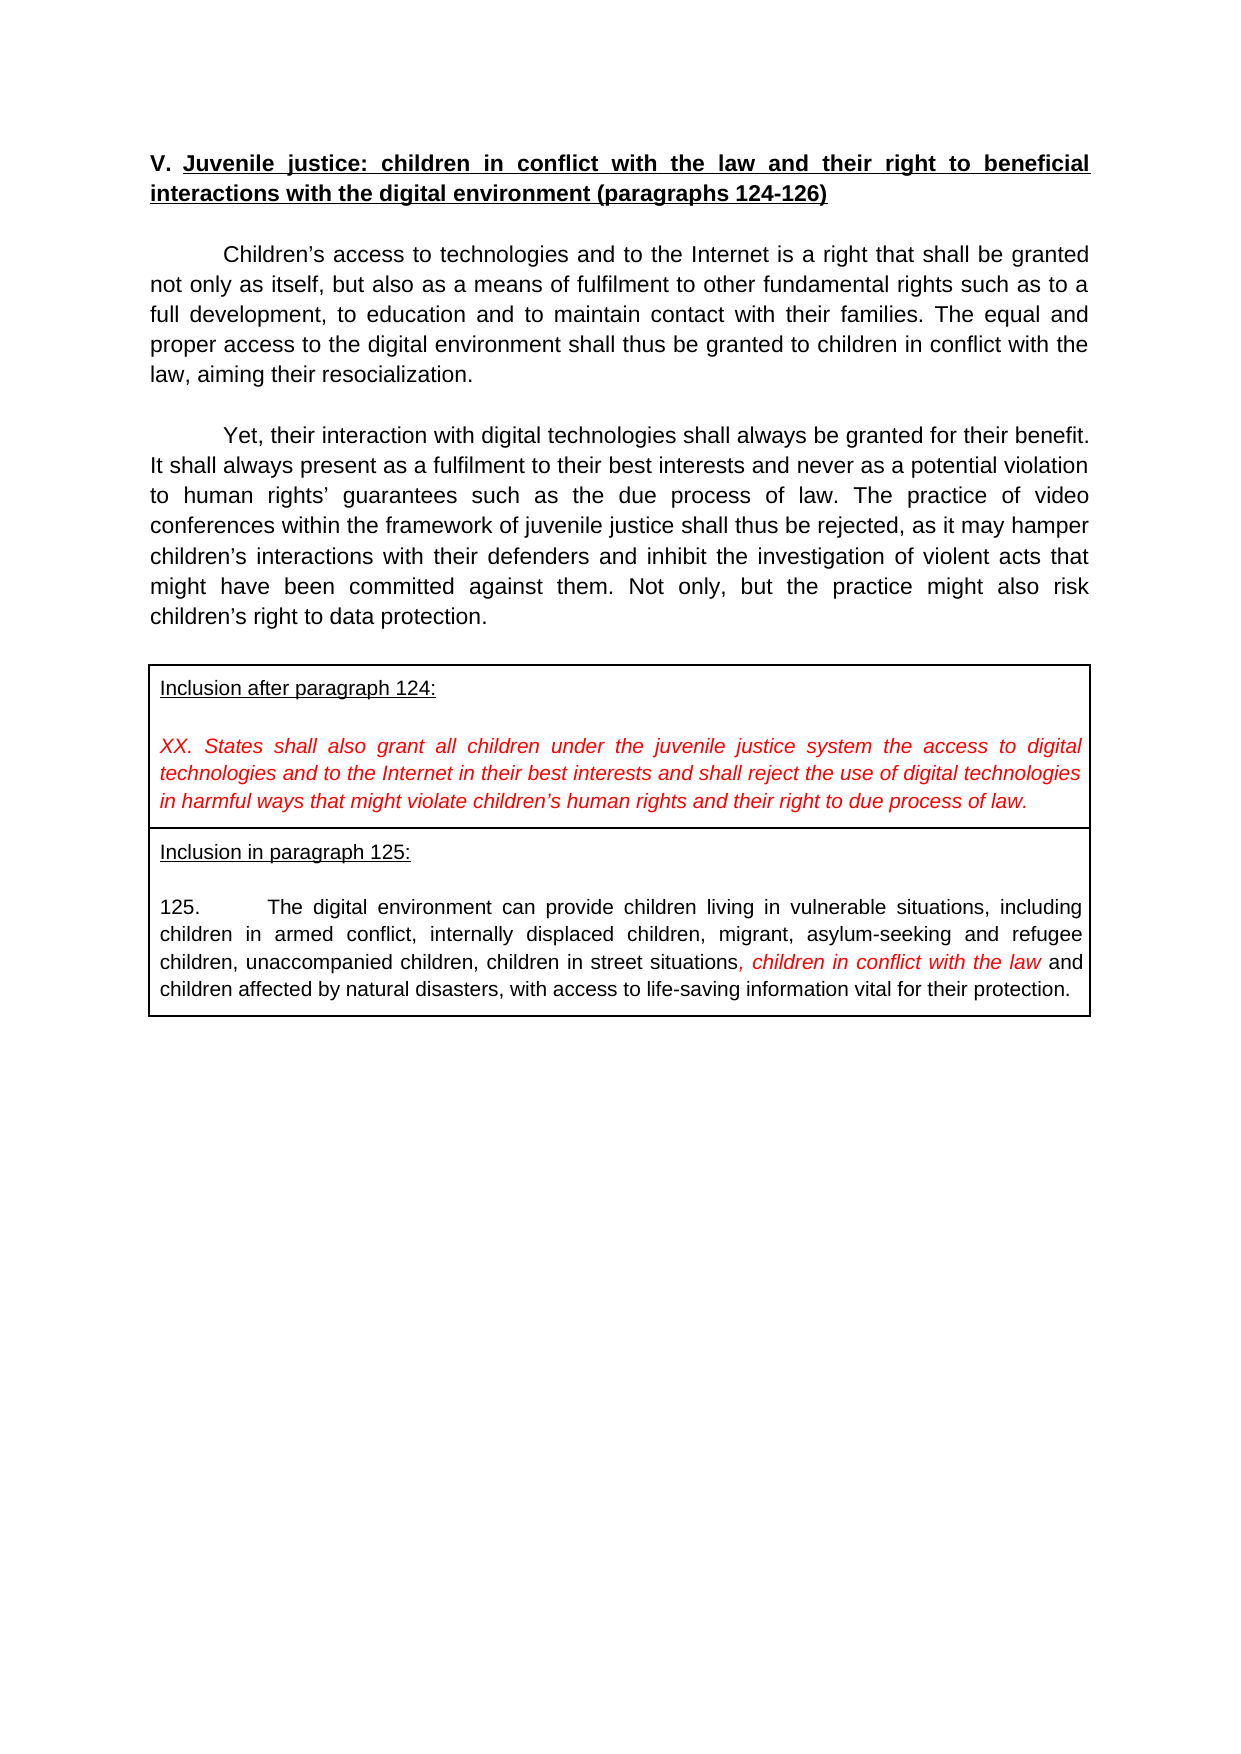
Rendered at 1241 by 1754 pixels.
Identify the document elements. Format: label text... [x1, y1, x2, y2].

table_header Inclusion after paragraph 124: XX. States shall also grant all children under the juvenile justice system the access to digital technologies and to the Internet in their best interests and shall reject the use of digital technologies in harmful ways that might violate children’s human rights and their right to due process of law. [150, 666, 1089, 827]
text Children’s access to technologies and to the Internet is a right that shall be granted not only as itself, but also as a means of fulfilment to other fundamental rights such as to a full development, to education and to maintain contact with their families. The equal and proper access to the digital environment shall thus be granted to children in conflict with the law, aiming their resocialization. [150, 241, 1090, 388]
table_cell Inclusion in paragraph 125: 125. The digital environment can provide children living in vulnerable situations, including children in armed conflict, internally displaced children, migrant, asylum-seeking and refugee children, unaccompanied children, children in street situations, children in conflict with the law and children affected by natural disasters, with access to life-saving information vital for their protection. [150, 829, 1089, 1015]
text V. Juvenile justice: children in conflict with the law and their right to beneficial interactions with the digital environment (paragraphs 124-126) [150, 150, 1090, 207]
text Yet, their interaction with digital technologies shall always be granted for their benefit. It shall always present as a fulfilment to their best interests and never as a potential violation to human rights’ guarantees such as the due process of law. The practice of video conferences within the framework of juvenile justice shall thus be rejected, as it may hamper children’s interactions with their defenders and inhibit the investigation of violent acts that might have been committed against them. Not only, but the practice might also risk children’s right to data protection. [150, 422, 1090, 629]
